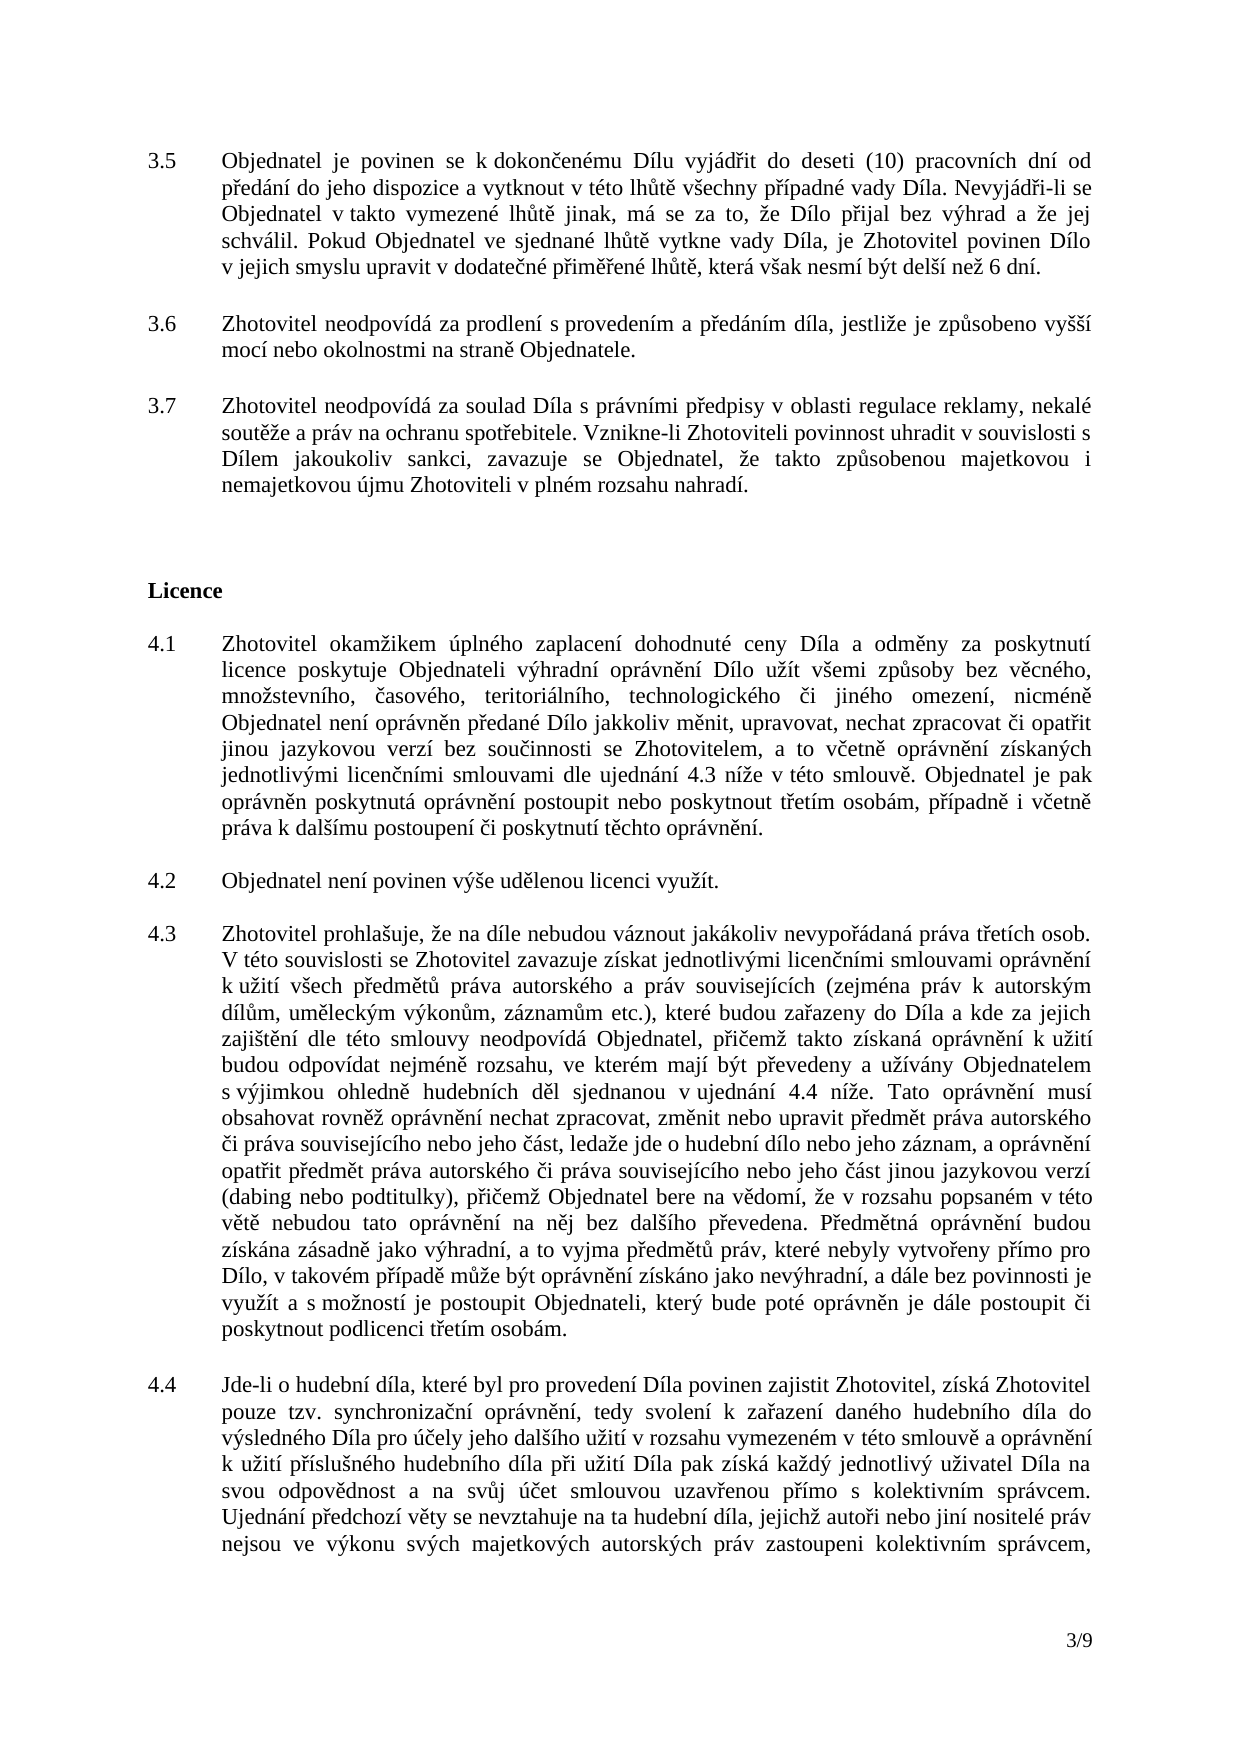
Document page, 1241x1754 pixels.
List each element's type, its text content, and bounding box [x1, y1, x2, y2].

list Zhotovitel neodpovídá za soulad Díla s právními předpisy v oblasti regulace reklamy, nekalé soutěže a práv na ochranu spotřebitele. Vznikne-li Zhotoviteli povinnost uhradit v souvislosti s Dílem jakoukoliv sankci, zavazuje se Objednatel, že takto způsobenou majetkovou i nemajetkovou újmu Zhotoviteli v plném rozsahu nahradí. [148, 392, 1093, 498]
list Zhotovitel prohlašuje, že na díle nebudou váznout jakákoliv nevypořádaná práva třetích osob. V této souvislosti se Zhotovitel zavazuje získat jednotlivými licenčními smlouvami oprávnění k užití všech předmětů práva autorského a práv souvisejících (zejména práv k autorským dílům, uměleckým výkonům, záznamům etc.), které budou zařazeny do Díla a kde za jejich zajištění dle této smlouvy neodpovídá Objednatel, přičemž takto získaná oprávnění k užití budou odpovídat nejméně rozsahu, ve kterém mají být převedeny a užívány Objednatelem s výjimkou ohledně hudebních děl sjednanou v ujednání 4.4 níže. Tato oprávnění musí obsahovat rovněž oprávnění nechat zpracovat, změnit nebo upravit předmět práva autorského či práva souvisejícího nebo jeho část, ledaže jde o hudební dílo nebo jeho záznam, a oprávnění opatřit předmět práva autorského či práva souvisejícího nebo jeho část jinou jazykovou verzí (dabing nebo podtitulky), přičemž Objednatel bere na vědomí, že v rozsahu popsaném v této větě nebudou tato oprávnění na něj bez dalšího převedena. Předmětná oprávnění budou získána zásadně jako výhradní, a to vyjma předmětů práv, které nebyly vytvořeny přímo pro Dílo, v takovém případě může být oprávnění získáno jako nevýhradní, a dále bez povinnosti je využít a s možností je postoupit Objednateli, který bude poté oprávněn je dále postoupit či poskytnout podlicenci třetím osobám. [148, 919, 1093, 1341]
list Zhotovitel okamžikem úplného zaplacení dohodnuté ceny Díla a odměny za poskytnutí licence poskytuje Objednateli výhradní oprávnění Dílo užít všemi způsoby bez věcného, množstevního, časového, teritoriálního, technologického či jiného omezení, nicméně Objednatel není oprávněn předané Dílo jakkoliv měnit, upravovat, nechat zpracovat či opatřit jinou jazykovou verzí bez součinnosti se Zhotovitelem, a to včetně oprávnění získaných jednotlivými licenčními smlouvami dle ujednání 4.3 níže v této smlouvě. Objednatel je pak oprávněn poskytnutá oprávnění postoupit nebo poskytnout třetím osobám, případně i včetně práva k dalšímu postoupení či poskytnutí těchto oprávnění. [148, 630, 1093, 841]
list Zhotovitel neodpovídá za prodlení s provedením a předáním díla, jestliže je způsobeno vyšší mocí nebo okolnostmi na straně Objednatele. [148, 309, 1093, 362]
list Objednatel není povinen výše udělenou licenci využít. [148, 867, 1093, 893]
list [148, 1371, 1093, 1556]
list Objednatel je povinen se k dokončenému Dílu vyjádřit do deseti (10) pracovních dní od předání do jeho dispozice a vytknout v této lhůtě všechny případné vady Díla. Nevyjádři-li se Objednatel v takto vymezené lhůtě jinak, má se za to, že Dílo přijal bez výhrad a že jej schválil. Pokud Objednatel ve sjednané lhůtě vytkne vady Díla, je Zhotovitel povinen Dílo v jejich smyslu upravit v dodatečné přiměřené lhůtě, která však nesmí být delší než 6 dní. [148, 148, 1093, 279]
text Licence [148, 577, 1093, 603]
